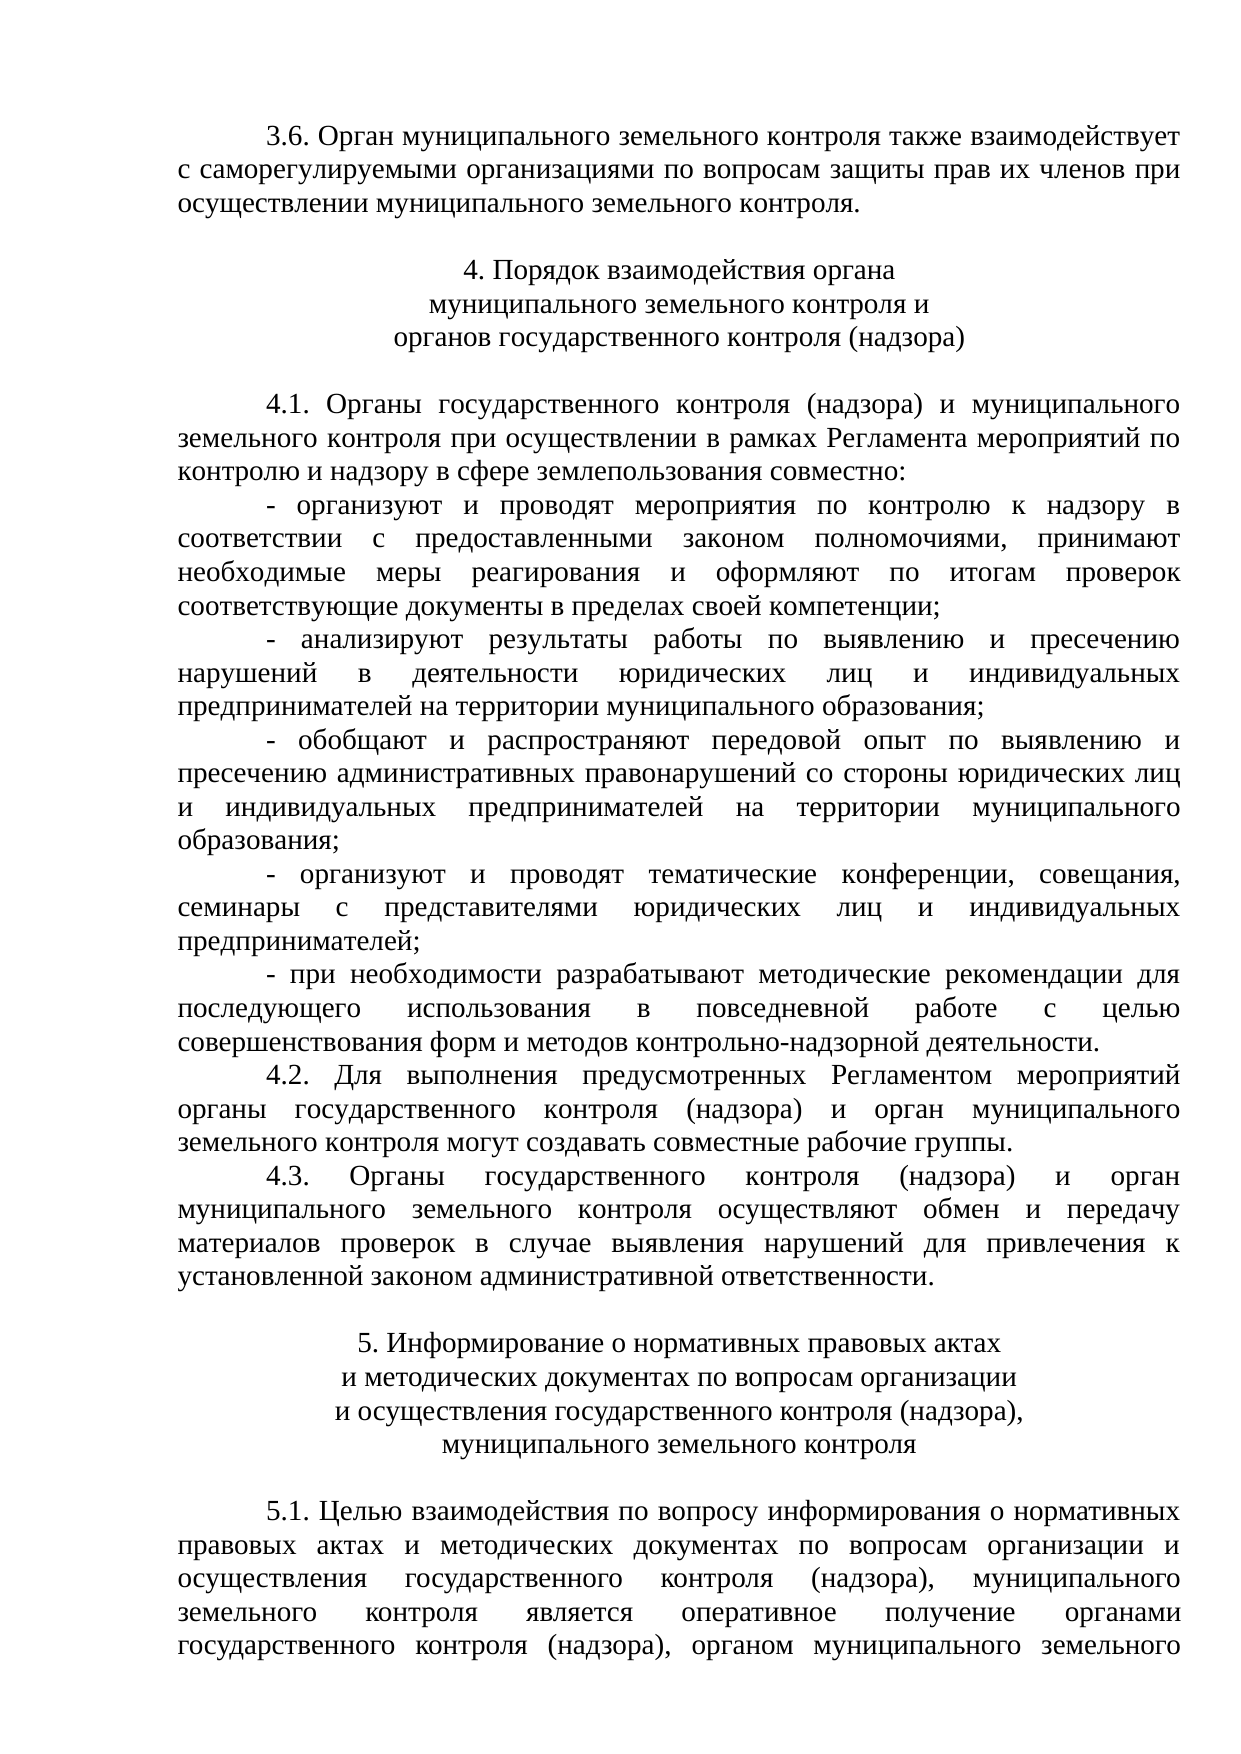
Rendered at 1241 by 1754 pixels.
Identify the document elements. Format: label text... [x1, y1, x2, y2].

text - анализируют результаты работы по выявлению и пресечению нарушений в деятельности юридических лиц и индивидуальных предпринимателей на территории муниципального образования; [177, 621, 1181, 722]
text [177, 1493, 1181, 1661]
text органов государственного контроля (надзора) [177, 319, 1181, 353]
text и методических документах по вопросам организации [177, 1359, 1181, 1393]
text - обобщают и распространяют передовой опыт по выявлению и пресечению административных правонарушений со стороны юридических лиц и индивидуальных предпринимателей на территории муниципального образования; [177, 722, 1181, 856]
text муниципального земельного контроля и [177, 286, 1181, 319]
text 4. Порядок взаимодействия органа [177, 252, 1181, 286]
text 5. Информирование о нормативных правовых актах [177, 1326, 1181, 1359]
text 4.2. Для выполнения предусмотренных Регламентом мероприятий органы государственного контроля (надзора) и орган муниципального земельного контроля могут создавать совместные рабочие группы. [177, 1057, 1181, 1158]
text и осуществления государственного контроля (надзора), [177, 1393, 1181, 1426]
text 4.3. Органы государственного контроля (надзора) и орган муниципального земельного контроля осуществляют обмен и передачу материалов проверок в случае выявления нарушений для привлечения к установленной законом административной ответственности. [177, 1158, 1181, 1292]
text - организуют и проводят тематические конференции, совещания, семинары с представителями юридических лиц и индивидуальных предпринимателей; [177, 856, 1181, 957]
text 3.6. Орган муниципального земельного контроля также взаимодействует с саморегулируемыми организациями по вопросам защиты прав их членов при осуществлении муниципального земельного контроля. [177, 118, 1181, 219]
text - организуют и проводят мероприятия по контролю к надзору в соответствии с предоставленными законом полномочиями, принимают необходимые меры реагирования и оформляют по итогам проверок соответствующие документы в пределах своей компетенции; [177, 487, 1181, 621]
text муниципального земельного контроля [177, 1426, 1181, 1460]
text - при необходимости разрабатывают методические рекомендации для последующего использования в повседневной работе с целью совершенствования форм и методов контрольно-надзорной деятельности. [177, 957, 1181, 1057]
text 4.1. Органы государственного контроля (надзора) и муниципального земельного контроля при осуществлении в рамках Регламента мероприятий по контролю и надзору в сфере землепользования совместно: [177, 386, 1181, 487]
